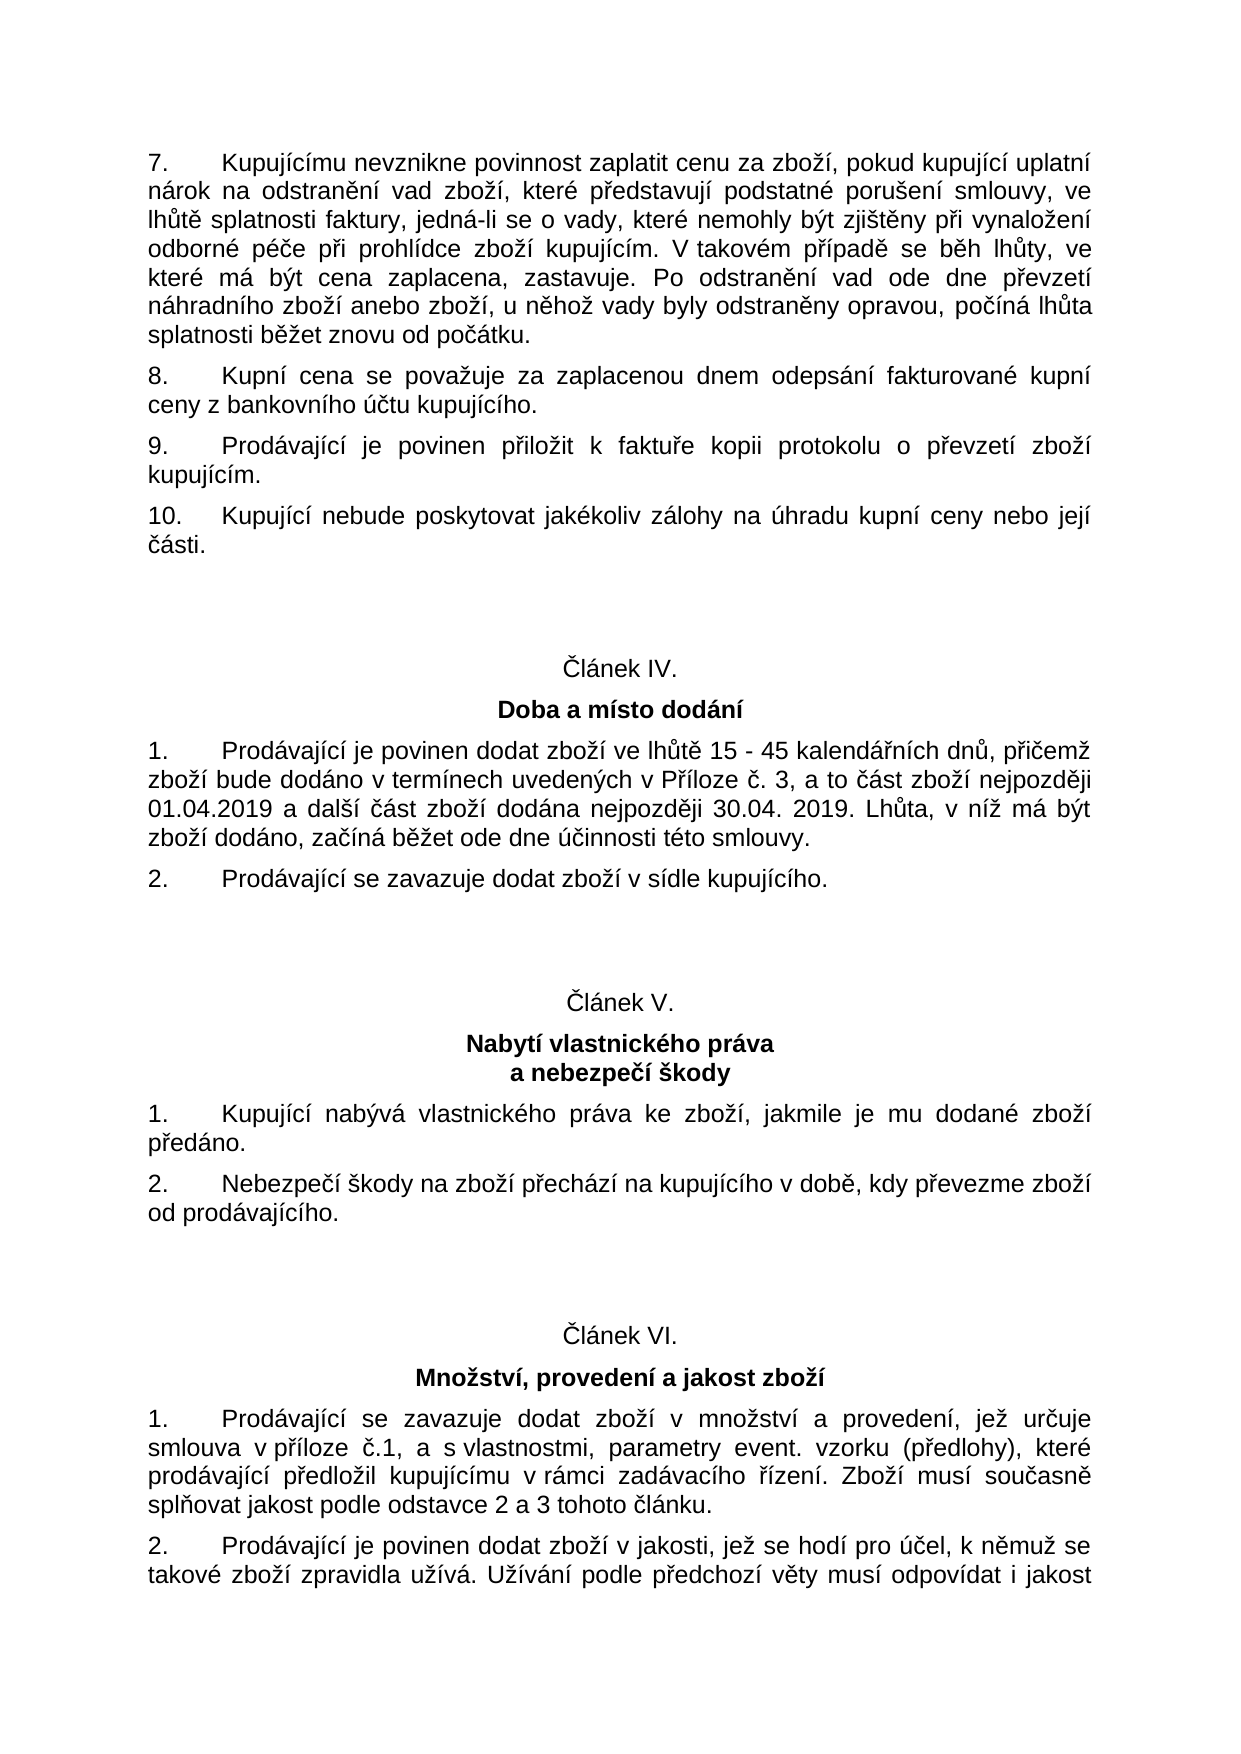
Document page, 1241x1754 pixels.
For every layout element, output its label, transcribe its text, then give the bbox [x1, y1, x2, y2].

text 2. Nebezpečí škody na zboží přechází na kupujícího v době, kdy převezme zboží od prodávajícího. [148, 1169, 1093, 1226]
text Článek V. [148, 988, 1093, 1016]
text 10. Kupující nebude poskytovat jakékoliv zálohy na úhradu kupní ceny nebo její části. [148, 501, 1093, 559]
text 1. Prodávající je povinen dodat zboží ve lhůtě 15 - 45 kalendářních dnů, přičemž zboží bude dodáno v termínech uvedených v Příloze č. 3, a to část zboží nejpozději 01.04.2019 a další část zboží dodána nejpozději 30.04. 2019. Lhůta, v níž má být zboží dodáno, začíná běžet ode dne účinnosti této smlouvy. [148, 736, 1093, 851]
text 1. Kupující nabývá vlastnického práva ke zboží, jakmile je mu dodané zboží předáno. [148, 1099, 1093, 1156]
text 8. Kupní cena se považuje za zaplacenou dnem odepsání fakturované kupní ceny z bankovního účtu kupujícího. [148, 361, 1093, 419]
text Článek VI. [148, 1321, 1093, 1350]
text 7. Kupujícímu nevznikne povinnost zaplatit cenu za zboží, pokud kupující uplatní nárok na odstranění vad zboží, které představují podstatné porušení smlouvy, ve lhůtě splatnosti faktury, jedná-li se o vady, které nemohly být zjištěny při vynaložení odborné péče při prohlídce zboží kupujícím. V takovém případě se běh lhůty, ve které má být cena zaplacena, zastavuje. Po odstranění vad ode dne převzetí náhradního zboží anebo zboží, u něhož vady byly odstraněny opravou, počíná lhůta splatnosti běžet znovu od počátku. [148, 148, 1093, 349]
text Článek IV. [148, 654, 1093, 683]
text a nebezpečí škody [148, 1058, 1093, 1086]
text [148, 1531, 1093, 1589]
text 1. Prodávající se zavazuje dodat zboží v množství a provedení, jež určuje smlouva v příloze č. s vlastnostmi, parametry event. vzorku (předlohy), které prodávající předložil kupujícímu v rámci zadávacího řízení. Zboží musí současně splňovat jakost podle odstavce 3 tohoto článku. [148, 1404, 1093, 1519]
text Nabytí vlastnického práva [148, 1029, 1093, 1058]
text 9. Prodávající je povinen přiložit k faktuře kopii protokolu o převzetí zboží kupujícím. [148, 431, 1093, 489]
text 2. Prodávající se zavazuje dodat zboží v sídle kupujícího. [148, 864, 1093, 893]
text Doba a místo dodání [148, 695, 1093, 724]
text Množství, provedení a jakost zboží [148, 1363, 1093, 1391]
